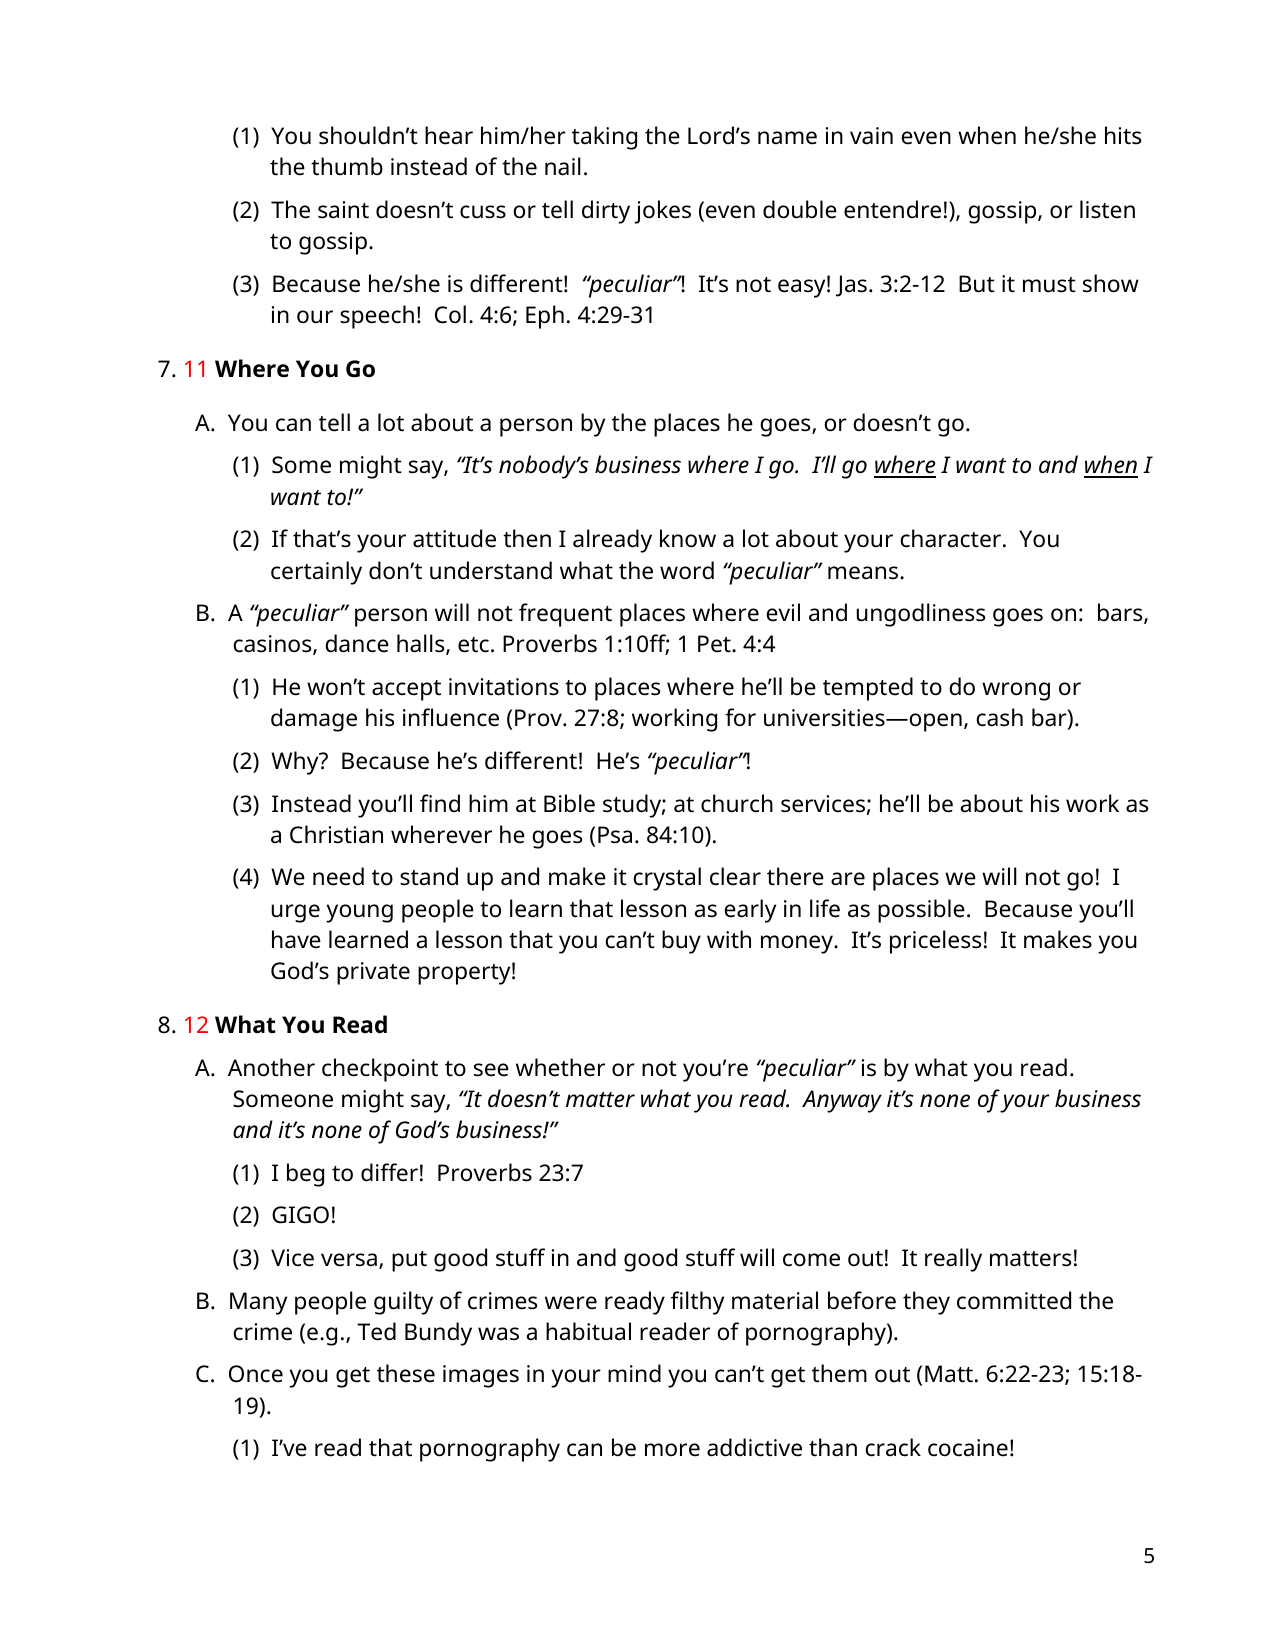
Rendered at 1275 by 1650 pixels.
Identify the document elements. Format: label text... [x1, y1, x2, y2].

text (1) I’ve read that pornography can be more addictive than crack cocaine! [232, 1432, 1155, 1463]
text 8. 12 What You Read [157, 1009, 1155, 1040]
text (3) Because he/she is different! “peculiar”! It’s not easy! Jas. 3:2-12 But it must show in our speech! Col. 4:6; Eph. 4:29-31 [232, 268, 1155, 330]
text (2) If that’s your attitude then I already know a lot about your character. You certainly don’t understand what the word “peculiar” means. [232, 523, 1155, 586]
text B. Many people guilty of crimes were ready filthy material before they committed the crime (e.g., Ted Bundy was a habitual reader of pornography). [195, 1284, 1155, 1347]
text A. Another checkpoint to see whether or not you’re “peculiar” is by what you read. Someone might say, “It doesn’t matter what you read. Anyway it’s none of your business and it’s none of God’s business!” [195, 1052, 1155, 1145]
text (1) I beg to differ! Proverbs 23:7 [232, 1157, 1155, 1188]
text (1) Some might say, “It’s nobody’s business where I go. I’ll go where I want to and when I want to!” [232, 449, 1155, 512]
text C. Once you get these images in your mind you can’t get them out (Matt. 6:22-23; 15:18-19). [195, 1358, 1155, 1421]
text (3) Instead you’ll find him at Bible study; at church services; he’ll be about his work as a Christian wherever he goes (Psa. 84:10). [232, 787, 1155, 850]
text (4) We need to stand up and make it crystal clear there are places we will not go! I urge young people to learn that lesson as early in life as possible. Because you’ll have learned a lesson that you can’t buy with money. It’s priceless! It makes you God’s private property! [232, 861, 1155, 986]
text 7. 11 Where You Go [157, 353, 1155, 384]
text (2) GIGO! [232, 1199, 1155, 1231]
text (3) Vice versa, put good stuff in and good stuff will come out! It really matters! [232, 1242, 1155, 1273]
text (1) You shouldn’t hear him/her taking the Lord’s name in vain even when he/she hits the thumb instead of the nail. [232, 120, 1155, 182]
text (2) The saint doesn’t cuss or tell dirty jokes (even double entendre!), gossip, or listen to gossip. [232, 194, 1155, 256]
text A. You can tell a lot about a person by the places he goes, or doesn’t go. [195, 407, 1155, 438]
text B. A “peculiar” person will not frequent places where evil and ungodliness goes on: bars, casinos, dance halls, etc. Proverbs 1:10ff; 1 Pet. 4:4 [195, 597, 1155, 660]
text (1) He won’t accept invitations to places where he’ll be tempted to do wrong or damage his influence (Prov. 27:8; working for universities—open, cash bar). [232, 671, 1155, 733]
text (2) Why? Because he’s different! He’s “peculiar”! [232, 745, 1155, 776]
